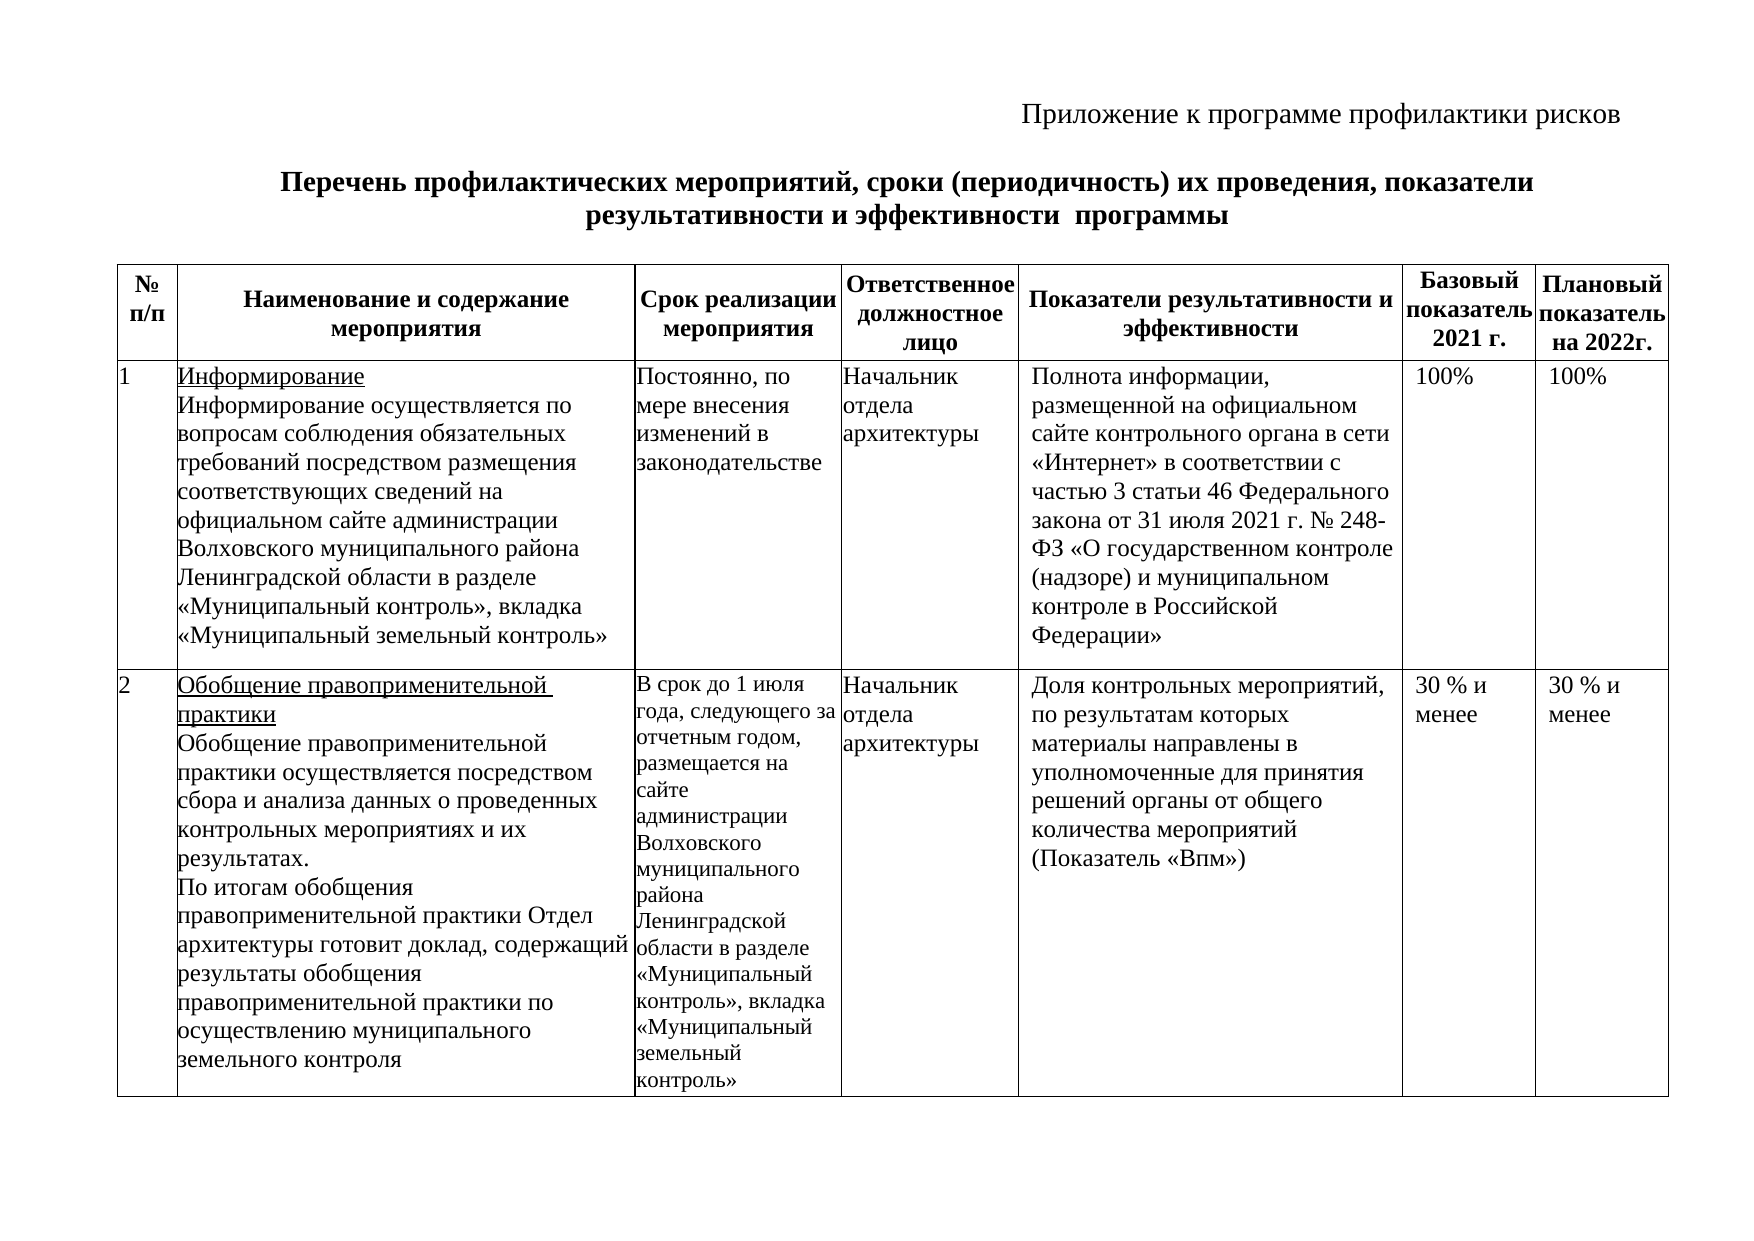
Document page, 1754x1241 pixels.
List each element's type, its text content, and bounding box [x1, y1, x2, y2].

table_header Базовый показатель 2021 г. [1403, 265, 1535, 360]
table_cell Обобщение правоприменительной практики Обобщение правоприменительной практики осуществляется посредством сбора и анализа данных о проведенных контрольных мероприятиях и их результатах. По итогам обобщения правоприменительной практики Отдел архитектуры готовит доклад, содержащий результаты обобщения правоприменительной практики по осуществлению муниципального земельного контроля [178, 670, 634, 1096]
table_header Показатели результативности и эффективности [1019, 265, 1402, 360]
table_cell 2 [118, 670, 177, 1096]
table_header Срок реализации мероприятия [636, 265, 841, 360]
table_cell Доля контрольных мероприятий, по результатам которых материалы направлены в уполномоченные для принятия решений органы от общего количества мероприятий (Показатель «Впм») [1019, 670, 1402, 1096]
table_header Плановый показатель на 2022г. [1536, 265, 1668, 360]
table_cell Начальник отдела архитектуры [842, 670, 1018, 1096]
table_cell 30 % и менее [1403, 670, 1535, 1096]
list Приложение к программе профилактики рисков [193, 97, 1621, 130]
table_cell В срок до 1 июля года, следующего за отчетным годом, размещается на сайте администрации Волховского муниципального района Ленинградской области в разделе «Муниципальный контроль», вкладка «Муниципальный земельный контроль» [636, 670, 841, 1096]
table_cell 100% [1403, 361, 1535, 669]
table_header № п/п [118, 265, 177, 360]
list Перечень профилактических мероприятий, сроки (периодичность) их проведения, показатели результативности и эффективности программы [193, 164, 1621, 231]
table_cell 30 % и менее [1536, 670, 1668, 1096]
table_cell 1 [118, 361, 177, 669]
table_cell 100% [1536, 361, 1668, 669]
table_cell Полнота информации, размещенной на официальном сайте контрольного органа в сети «Интернет» в соответствии с частью 3 статьи 46 Федерального закона от 31 июля 2021 г. № 248-ФЗ «О государственном контроле (надзоре) и муниципальном контроле в Российской Федерации» [1019, 361, 1402, 669]
table_cell Информирование Информирование осуществляется по вопросам соблюдения обязательных требований посредством размещения соответствующих сведений на официальном сайте администрации Волховского муниципального района Ленинградской области в разделе «Муниципальный контроль», вкладка «Муниципальный земельный контроль» [178, 361, 634, 669]
table_header Ответственное должностное лицо [842, 265, 1018, 360]
table_header Наименование и содержание мероприятия [178, 265, 634, 360]
table_cell Постоянно, по мере внесения изменений в законодательстве [636, 361, 841, 669]
table_cell Начальник отдела архитектуры [842, 361, 1018, 669]
